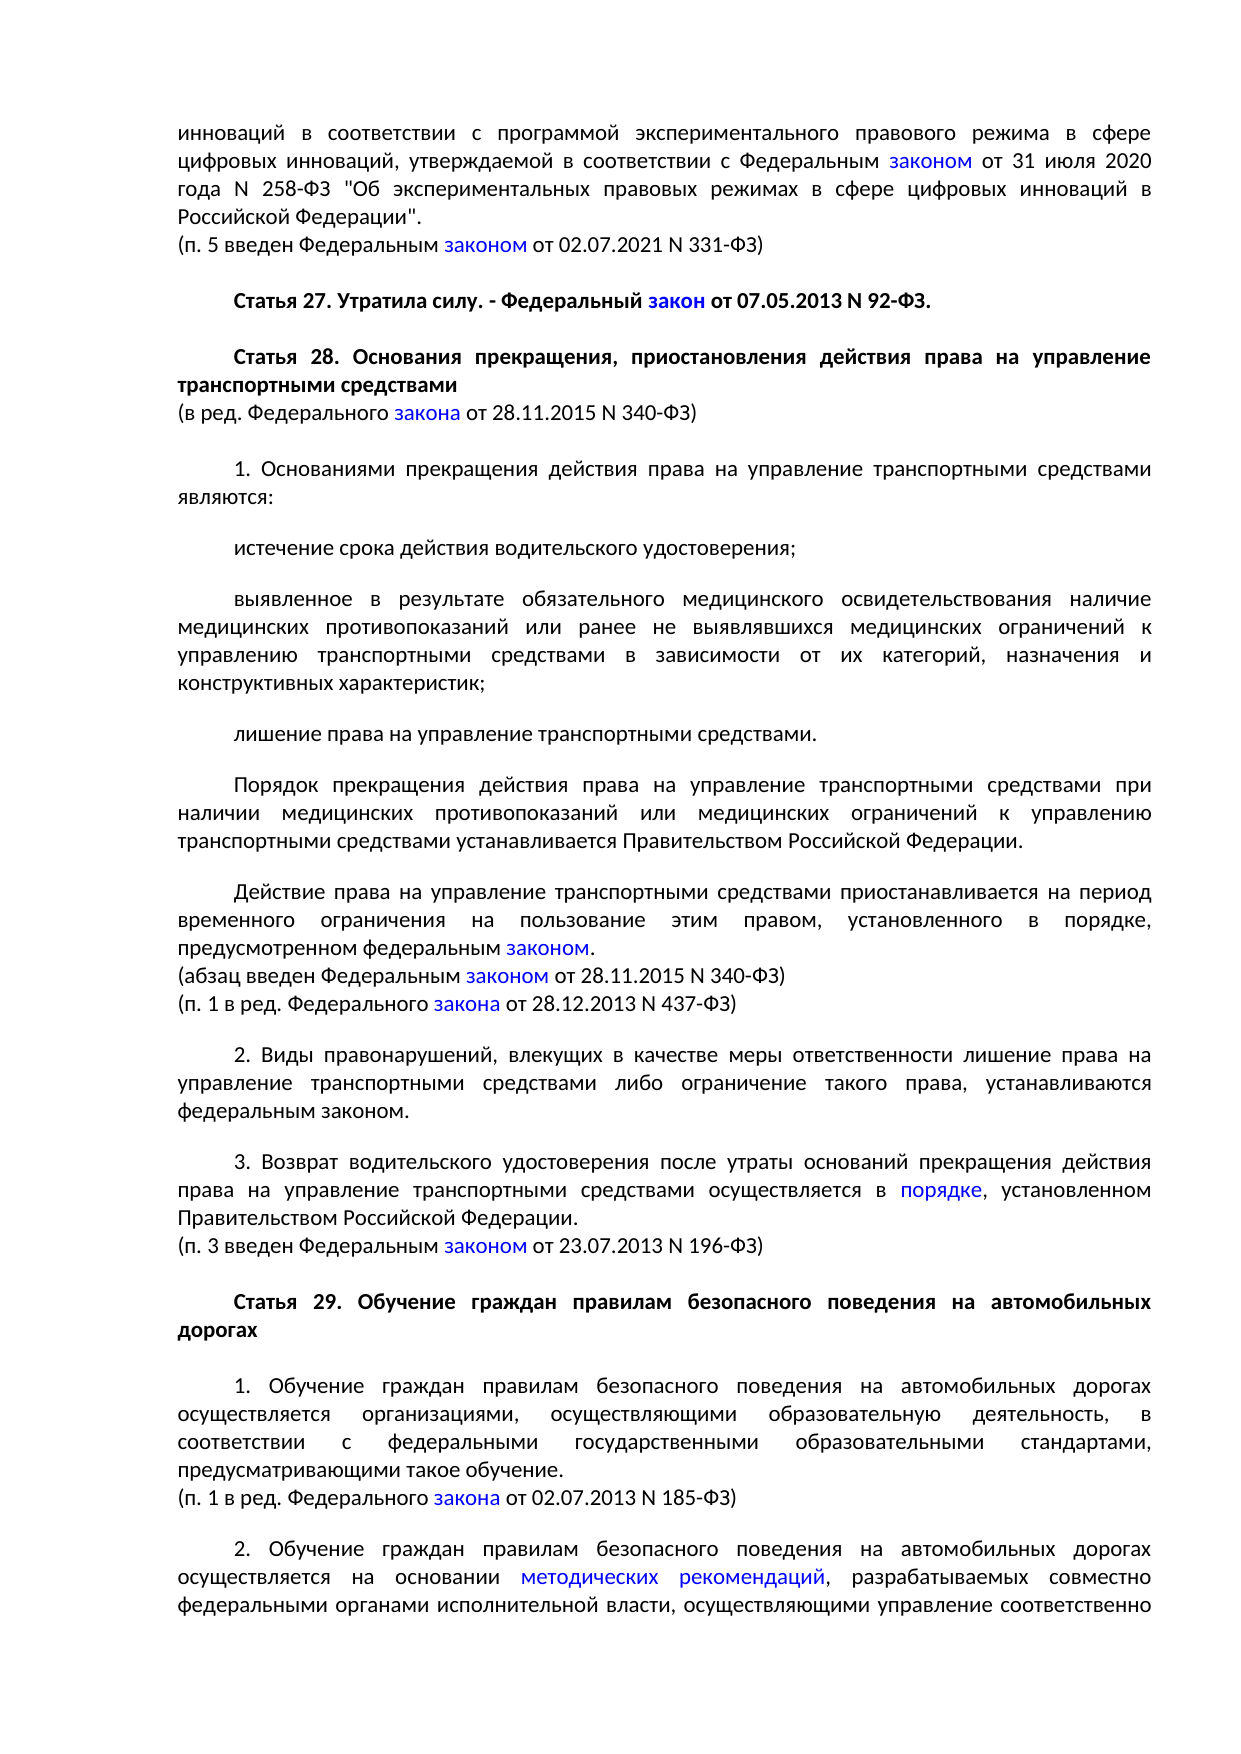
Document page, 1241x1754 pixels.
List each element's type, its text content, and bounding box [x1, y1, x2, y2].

text (в ред. Федерального закона от 28.11.2015 N 340-ФЗ) [177, 398, 1152, 426]
text выявленное в результате обязательного медицинского освидетельствования наличие медицинских противопоказаний или ранее не выявлявшихся медицинских ограничений к управлению транспортными средствами в зависимости от их категорий, назначения и конструктивных характеристик; [177, 584, 1152, 696]
text 3. Возврат водительского удостоверения после утраты оснований прекращения действия права на управление транспортными средствами осуществляется в порядке, установленном Правительством Российской Федерации. [177, 1147, 1152, 1231]
title Статья 28. Основания прекращения, приостановления действия права на управление транспортными средствами [177, 342, 1152, 398]
text (п. 3 введен Федеральным законом от 23.07.2013 N 196-ФЗ) [177, 1231, 1152, 1259]
text 2. Виды правонарушений, влекущих в качестве меры ответственности лишение права на управление транспортными средствами либо ограничение такого права, устанавливаются федеральным законом. [177, 1040, 1152, 1124]
title Статья 29. Обучение граждан правилам безопасного поведения на автомобильных дорогах [177, 1287, 1152, 1343]
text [177, 1534, 1152, 1618]
title Статья 27. Утратила силу. - Федеральный закон от 07.05.2013 N 92-ФЗ. [177, 286, 1152, 314]
text (п. 1 в ред. Федерального закона от 28.12.2013 N 437-ФЗ) [177, 989, 1152, 1017]
text 1. Основаниями прекращения действия права на управление транспортными средствами являются: [177, 454, 1152, 510]
text (абзац введен Федеральным законом от 28.11.2015 N 340-ФЗ) [177, 961, 1152, 989]
text лишение права на управление транспортными средствами. [177, 719, 1152, 747]
text (п. 1 в ред. Федерального закона от 02.07.2013 N 185-ФЗ) [177, 1483, 1152, 1511]
text Порядок прекращения действия права на управление транспортными средствами при наличии медицинских противопоказаний или медицинских ограничений к управлению транспортными средствами устанавливается Правительством Российской Федерации. [177, 770, 1152, 854]
text (п. 5 введен Федеральным законом от 02.07.2021 N 331-ФЗ) [177, 230, 1152, 258]
text истечение срока действия водительского удостоверения; [177, 533, 1152, 561]
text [177, 118, 1152, 230]
text Действие права на управление транспортными средствами приостанавливается на период временного ограничения на пользование этим правом, установленного в порядке, предусмотренном федеральным законом. [177, 877, 1152, 961]
text 1. Обучение граждан правилам безопасного поведения на автомобильных дорогах осуществляется организациями, осуществляющими образовательную деятельность, в соответствии с федеральными государственными образовательными стандартами, предусматривающими такое обучение. [177, 1371, 1152, 1483]
